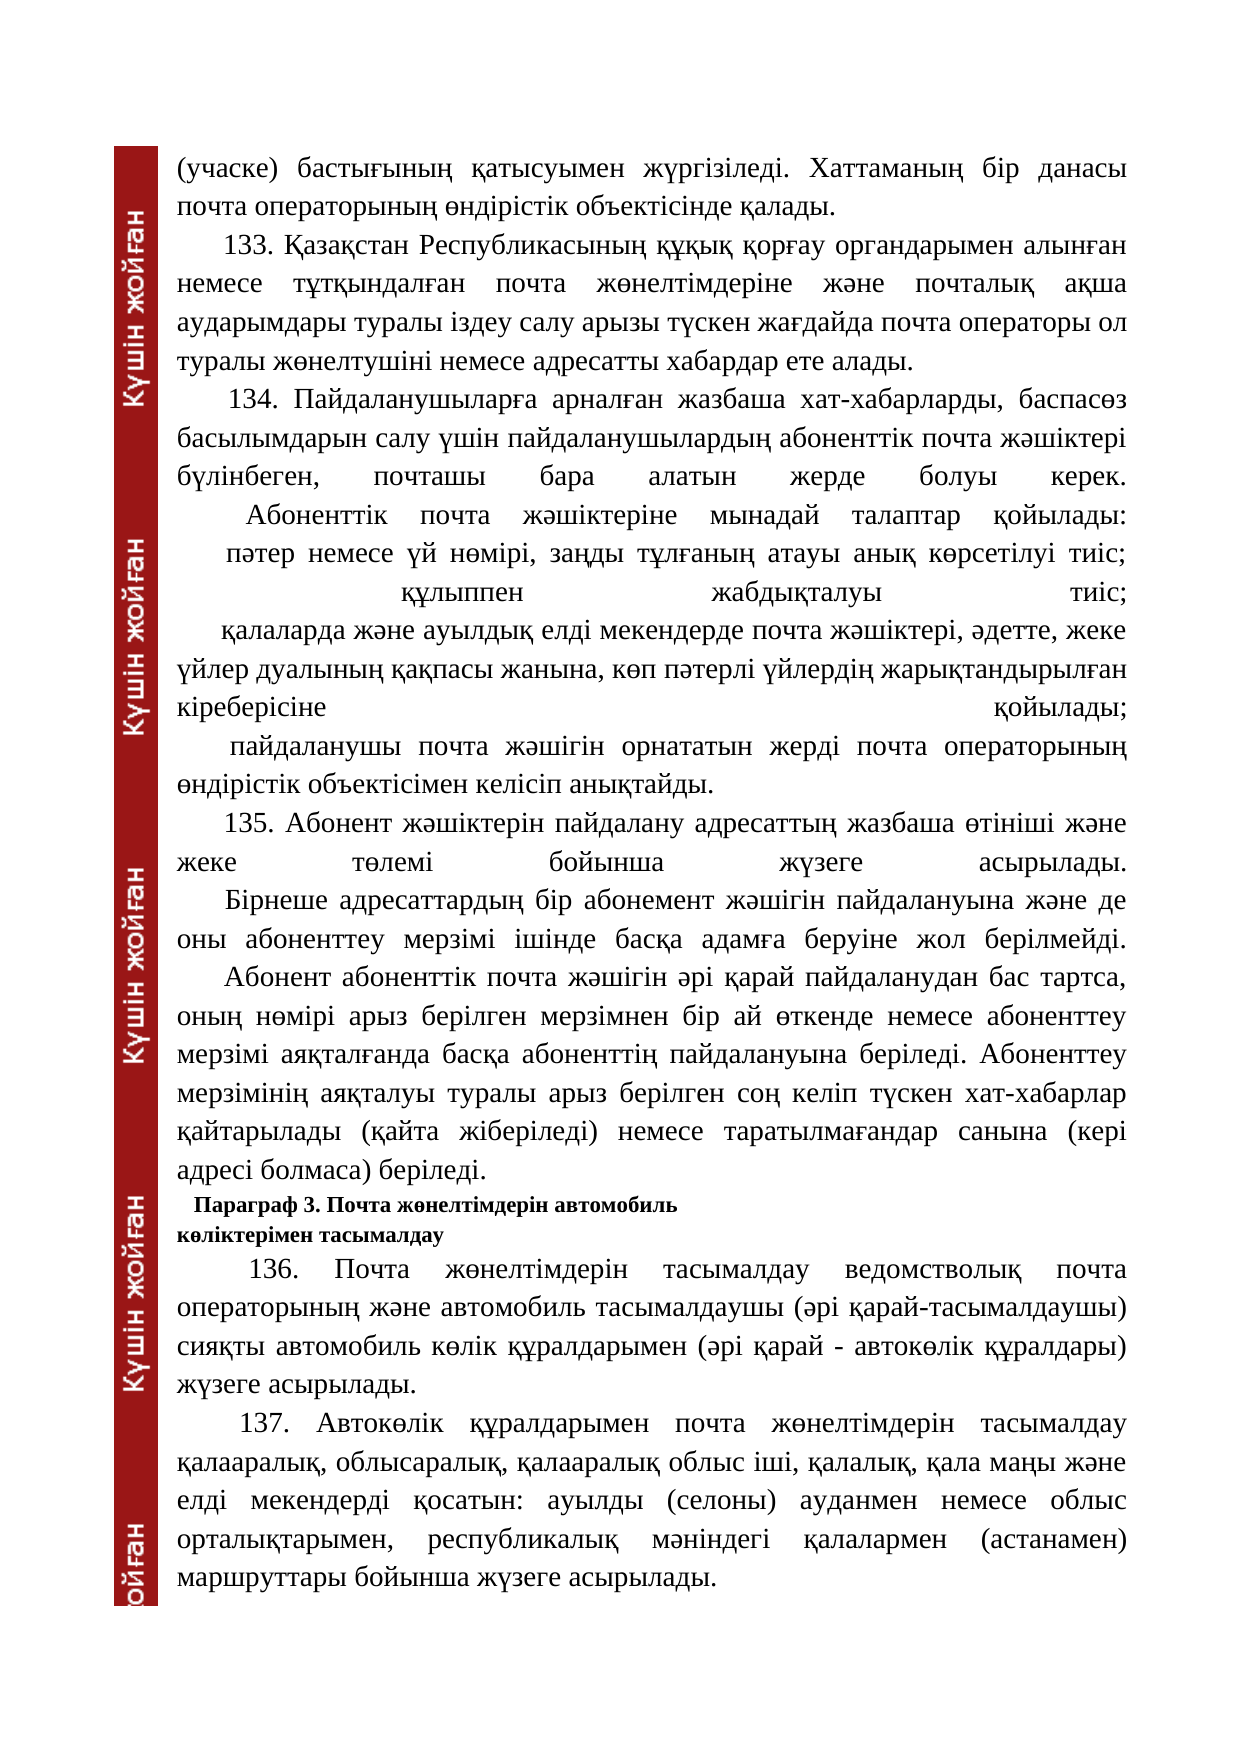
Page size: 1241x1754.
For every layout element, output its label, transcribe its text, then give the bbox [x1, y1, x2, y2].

text 134. Пайдаланушыларға арналған жазбаша хат-хабарларды, баспасөз басылымдарын салу үшін пайдаланушылардың абоненттік почта жәшіктері бүлінбеген, почташы бара алатын жерде болуы керек. Абоненттік почта жәшіктеріне мынадай талаптар қойылады: пәтер немесе үй нөмірі, заңды тұлғаның атауы анық көрсетілуі тиіс; құлыппен жабдықталуы тиіс; қалаларда және ауылдық елді мекендерде почта жәшіктері, әдетте, жеке үйлер дуалының қақпасы жанына, көп пәтерлі үйлердің жарықтандырылған кіреберісіне қойылады; пайдаланушы почта жәшігін орнататын жерді почта операторының өндірістік объектісімен келісіп анықтайды. [112, 381, 1128, 800]
picture [114, 1186, 158, 1191]
text 136. Почта жөнелтімдерін тасымалдау ведомстволық почта операторының және автомобиль тасымалдаушы (әрі қарай-тасымалдаушы) сияқты автомобиль көлік құралдарымен (әрі қарай - автокөлік құралдары) жүзеге асырылады. [112, 1251, 1128, 1400]
picture [114, 146, 158, 150]
picture [114, 1247, 158, 1251]
picture [114, 800, 158, 805]
text 133. Қазақстан Республикасының құқық қорғау органдарымен алынған немесе тұтқындалған почта жөнелтімдеріне және почталық ақша аударымдары туралы іздеу салу арызы түскен жағдайда почта операторы ол туралы жөнелтушіні немесе адресатты хабардар ете алады. [112, 227, 1128, 376]
picture [114, 376, 158, 381]
picture [114, 1593, 158, 1606]
picture [114, 222, 158, 227]
text 137. Автокөлік құралдарымен почта жөнелтімдерін тасымалдау қалааралық, облысаралық, қалааралық облыс іші, қалалық, қала маңы және елді мекендерді қосатын: ауылды (селоны) ауданмен немесе облыс орталықтарымен, республикалық мәніндегі қалалармен (астанамен) маршруттары бойынша жүзеге асырылады. [112, 1405, 1128, 1593]
text 135. Абонент жәшіктерін пайдалану адресаттың жазбаша өтініші және жеке төлемі бойынша жүзеге асырылады. Бірнеше адресаттардың бір абонемент жәшігін пайдалануына және де оны абоненттеу мерзімі ішінде басқа адамға беруіне жол берілмейді. Абонент абоненттік почта жәшігін әрі қарай пайдаланудан бас тартса, оның нөмірі арыз берілген мерзімнен бір ай өткенде немесе абоненттеу мерзімі аяқталғанда басқа абоненттің пайдалануына беріледі. Абоненттеу мерзімінің аяқталуы туралы арыз берілген соң келіп түскен хат-хабарлар қайтарылады (қайта жіберіледі) немесе таратылмағандар санына (кері адресі болмаса) беріледі. [112, 805, 1128, 1186]
picture [114, 1400, 158, 1405]
text Параграф 3. Почта жөнелтімдерін автомобиль көліктерімен тасымалдау [112, 1191, 1128, 1247]
